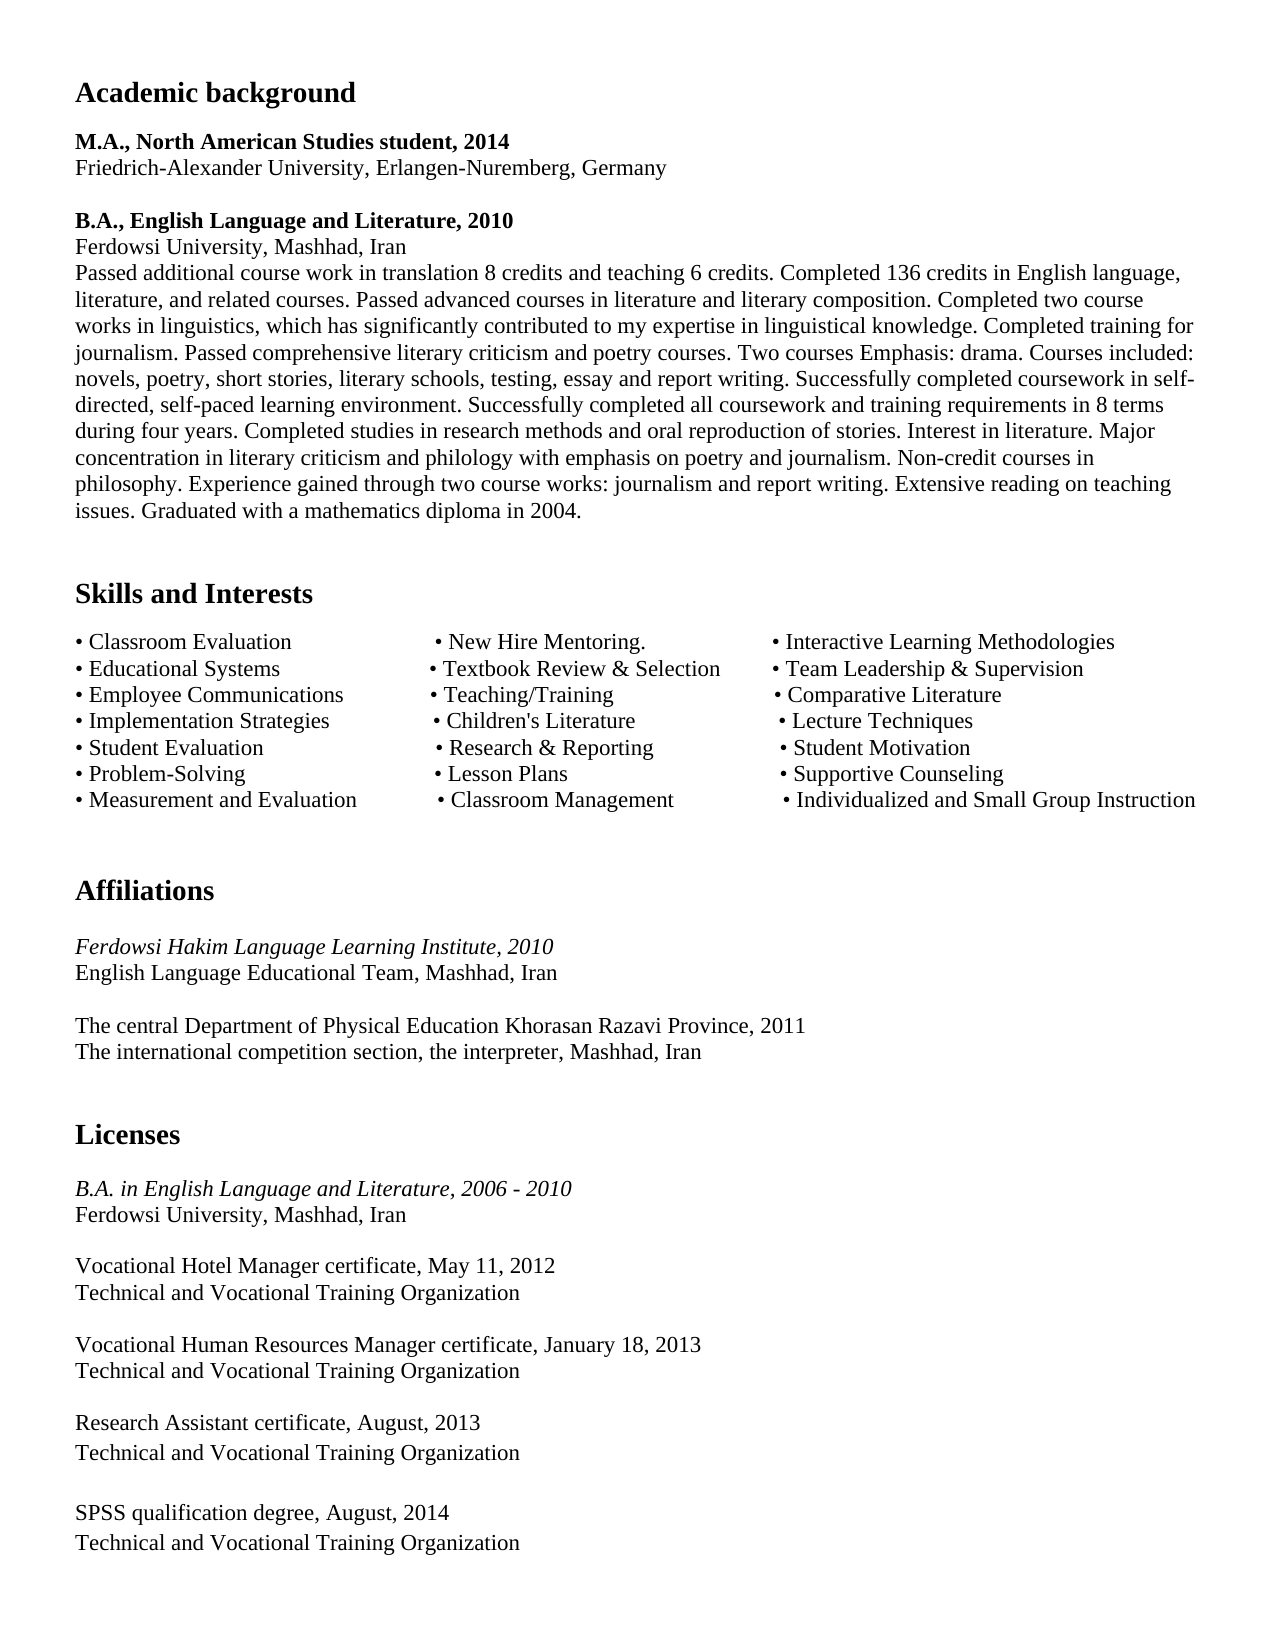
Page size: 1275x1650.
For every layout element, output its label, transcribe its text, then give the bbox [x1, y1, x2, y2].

text Ferdowsi Hakim Language Learning Institute, 2010 [75, 933, 1200, 959]
text The international competition section, the interpreter, Mashhad, Iran [75, 1038, 1200, 1064]
text Skills and Interests [75, 576, 1200, 609]
text Technical and Vocational Training Organization [75, 1358, 1200, 1384]
text • Student Evaluation • Research & Reporting • Student Motivation [75, 734, 1200, 760]
text Vocational Human Resources Manager certificate, January 18, 2013 [75, 1331, 1200, 1358]
text • Measurement and Evaluation • Classroom Management • Individualized and Small Group Instruction [75, 787, 1200, 813]
text Research Assistant certificate, August, 2013 [75, 1409, 1200, 1435]
text Ferdowsi University, Mashhad, Iran [75, 233, 1200, 259]
text • Employee Communications • Teaching/Training • Comparative Literature [75, 681, 1200, 707]
text • Problem-Solving • Lesson Plans • Supportive Counseling [75, 760, 1200, 787]
text • Educational Systems • Textbook Review & Selection • Team Leadership & Supervision [75, 655, 1200, 681]
text B.A. in English Language and Literature, 2006 - 2010 [75, 1175, 1200, 1201]
text Technical and Vocational Training Organization [75, 1529, 1200, 1556]
text Vocational Hotel Manager certificate, May 11, 2012 [75, 1252, 1200, 1278]
text Ferdowsi University, Mashhad, Iran [75, 1201, 1200, 1227]
text Passed additional course work in translation 8 credits and teaching 6 credits. Completed 136 credits in English language, literature, and related courses. Passed advanced courses in literature and literary composition. Completed two course works in linguistics, which has significantly contributed to my expertise in linguistical knowledge. Completed training for journalism. Passed comprehensive literary criticism and poetry courses. Two courses Emphasis: drama. Courses included: novels, poetry, short stories, literary schools, testing, essay and report writing. Successfully completed coursework in self-directed, self-paced learning environment. Successfully completed all coursework and training requirements in 8 terms during four years. Completed studies in research methods and oral reproduction of stories. Interest in literature. Major concentration in literary criticism and philology with emphasis on poetry and journalism. Non-credit courses in philosophy. Experience gained through two course works: journalism and report writing. Extensive reading on teaching issues. Graduated with a mathematics diploma in 2004. [75, 259, 1200, 523]
text M.A., North American Studies student, 2014 [75, 128, 1200, 154]
text The central Department of Physical Education Khorasan Razavi Province, 2011 [75, 1012, 1200, 1038]
text B.A., English Language and Literature, 2010 [75, 207, 1200, 233]
text Technical and Vocational Training Organization [75, 1278, 1200, 1305]
text • Implementation Strategies • Children's Literature • Lecture Techniques [75, 707, 1200, 734]
text SPSS qualification degree, August, 2014 [75, 1499, 1200, 1526]
text Academic background [75, 75, 1200, 108]
text English Language Educational Team, Mashhad, Iran [75, 959, 1200, 985]
text Technical and Vocational Training Organization [75, 1439, 1200, 1465]
text Affiliations [75, 873, 1200, 906]
text • Classroom Evaluation • New Hire Mentoring. • Interactive Learning Methodologies [75, 628, 1200, 655]
text Friedrich-Alexander University, Erlangen-Nuremberg, Germany [75, 154, 1200, 180]
text Licenses [75, 1117, 1200, 1151]
